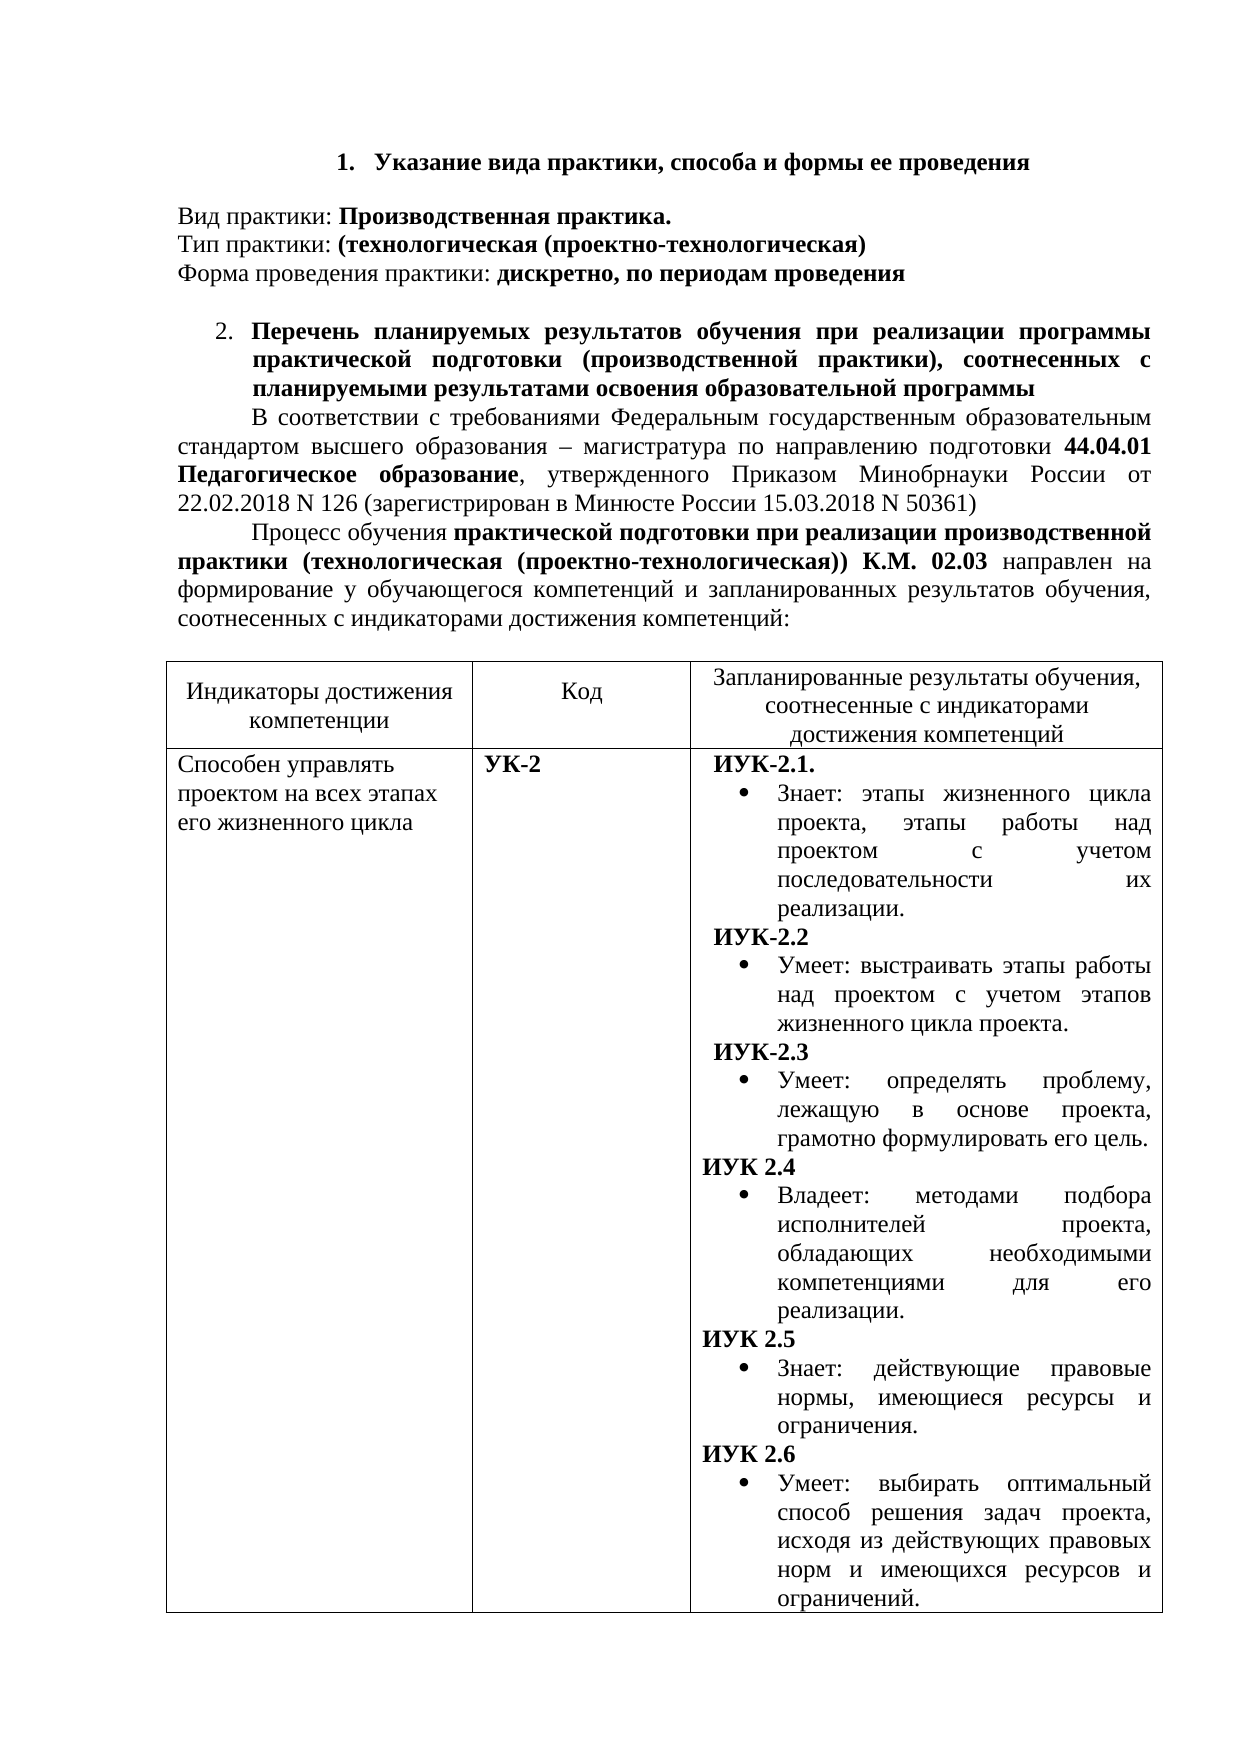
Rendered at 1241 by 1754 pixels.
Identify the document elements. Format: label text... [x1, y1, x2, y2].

text Форма проведения практики: дискретно, по периодам проведения [177, 258, 1152, 287]
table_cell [167, 749, 472, 1612]
table_header Индикаторы достижения компетенции [167, 662, 472, 748]
text В соответствии с требованиями Федеральным государственным образовательным стандартом высшего образования – магистратура по направлению подготовки 44.04.01 Педагогическое образование, утвержденного Приказом Минобрнауки России от 22.02.2018 N 126 (зарегистрирован в Минюсте России 15.03.2018 N 50361) [177, 402, 1152, 517]
list Указание вида практики, способа и формы ее проведения [215, 147, 1152, 176]
text Тип практики: (технологическая (проектно-технологическая) [177, 229, 1152, 258]
table_header Код [473, 662, 690, 748]
text Вид практики: Производственная практика. [177, 201, 1152, 229]
table_cell УК-2 [473, 749, 690, 1612]
table_header Запланированные результаты обучения, соотнесенные с индикаторами достижения компетенций [691, 662, 1162, 748]
text Процесс обучения практической подготовки при реализации производственной практики (технологическая (проектно-технологическая)) К.М. 02.03 направлен на формирование у обучающегося компетенций и запланированных результатов обучения, соотнесенных с индикаторами достижения компетенций: [177, 517, 1152, 632]
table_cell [691, 749, 1162, 1612]
list Перечень планируемых результатов обучения при реализации программы практической подготовки (производственной практики), соотнесенных с планируемыми результатами освоения образовательной программы [215, 316, 1152, 402]
